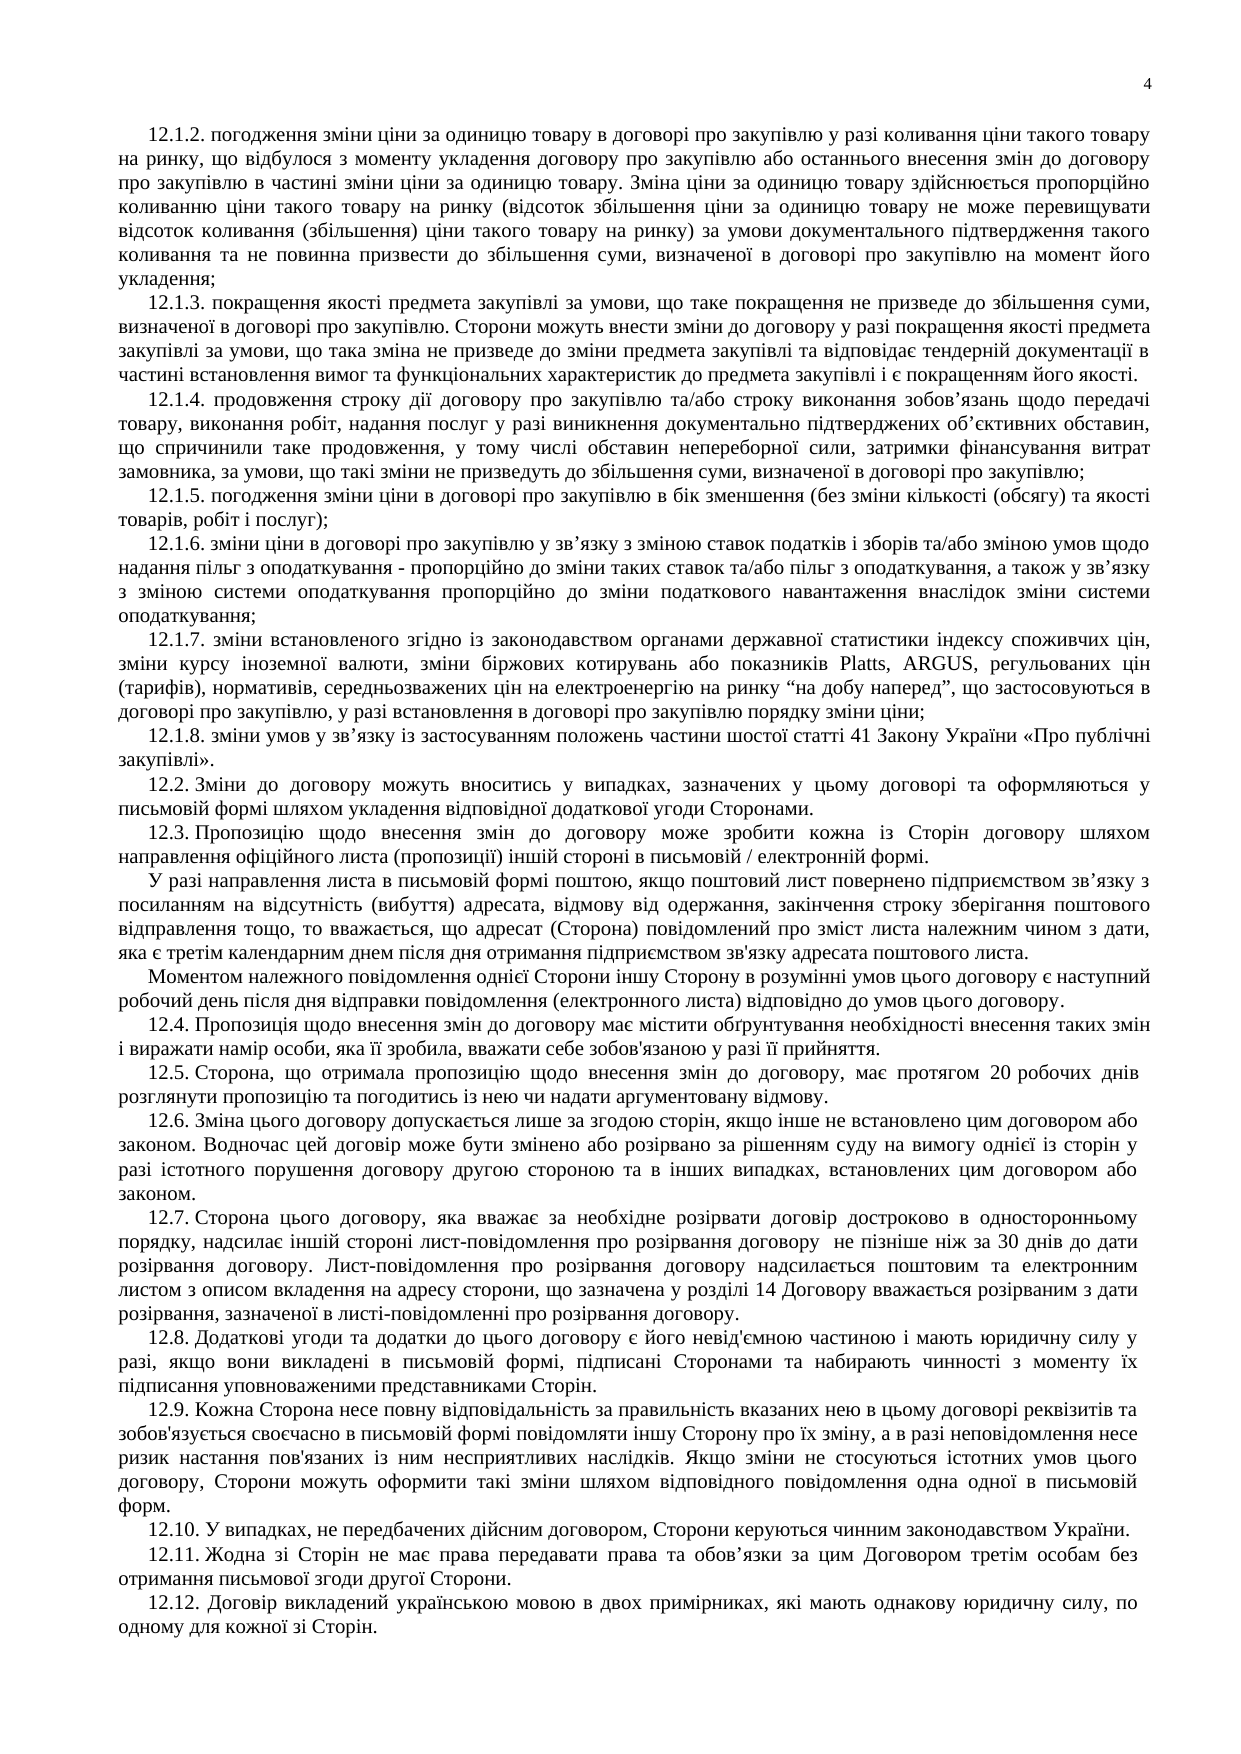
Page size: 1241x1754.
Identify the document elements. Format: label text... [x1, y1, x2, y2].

text 12.1.2. погодження зміни ціни за одиницю товару в договорі про закупівлю у разі коливання ціни такого товару на ринку, що відбулося з моменту укладення договору про закупівлю або останнього внесення змін до договору про закупівлю в частині зміни ціни за одиницю товару. Зміна ціни за одиницю товару здійснюється пропорційно коливанню ціни такого товару на ринку (відсоток збільшення ціни за одиницю товару не може перевищувати відсоток коливання (збільшення) ціни такого товару на ринку) за умови документального підтвердження такого коливання та не повинна призвести до збільшення суми, визначеної в договорі про закупівлю на момент його укладення; [118, 122, 1152, 290]
text 12.7. Сторона цього договору, яка вважає за необхідне розірвати договір достроково в односторонньому порядку, надсилає іншій стороні лист-повідомлення про розірвання договору не пізніше ніж за 30 днів до дати розірвання договору. Лист-повідомлення про розірвання договору надсилається поштовим та електронним листом з описом вкладення на адресу сторони, що зазначена у розділі 14 Договору вважається розірваним з дати розірвання, зазначеної в листі-повідомленні про розірвання договору. [118, 1204, 1139, 1325]
text 12.11. Жодна зі Сторін не має права передавати права та обов’язки за цим Договором третім особам без отримання письмової згоди другої Сторони. [118, 1541, 1139, 1589]
text 12.5. Сторона, що отримала пропозицію щодо внесення змін до договору, має протягом 20 робочих днів розглянути пропозицію та погодитись із нею чи надати аргументовану відмову. [118, 1060, 1139, 1108]
text 12.1.3. покращення якості предмета закупівлі за умови, що таке покращення не призведе до збільшення суми, визначеної в договорі про закупівлю. Сторони можуть внести зміни до договору у разі покращення якості предмета закупівлі за умови, що така зміна не призведе до зміни предмета закупівлі та відповідає тендерній документації в частині встановлення вимог та функціональних характеристик до предмета закупівлі і є покращенням його якості. [118, 290, 1152, 386]
text 12.1.7. зміни встановленого згідно із законодавством органами державної статистики індексу споживчих цін, зміни курсу іноземної валюти, зміни біржових котирувань або показників Platts, ARGUS, регульованих цін (тарифів), нормативів, середньозважених цін на електроенергію на ринку “на добу наперед”, що застосовуються в договорі про закупівлю, у разі встановлення в договорі про закупівлю порядку зміни ціни; [118, 627, 1152, 723]
text У разі направлення листа в письмовій формі поштою, якщо поштовий лист повернено підприємством зв’язку з посиланням на відсутність (вибуття) адресата, відмову від одержання, закінчення строку зберігання поштового відправлення тощо, то вважається, що адресат (Сторона) повідомлений про зміст листа належним чином з дати, яка є третім календарним днем після дня отримання підприємством зв'язку адресата поштового листа. [118, 868, 1152, 964]
text Моментом належного повідомлення однієї Сторони іншу Сторону в розумінні умов цього договору є наступний робочий день після дня відправки повідомлення (електронного листа) відповідно до умов цього договору. [118, 964, 1152, 1012]
text 12.12. Договір викладений українською мовою в двох примірниках, які мають однакову юридичну силу, по одному для кожної зі Сторін. [118, 1589, 1139, 1638]
text 12.9. Кожна Сторона несе повну відповідальність за правильність вказаних нею в цьому договорі реквізитів та зобов'язується своєчасно в письмовій формі повідомляти іншу Сторону про їх зміну, а в разі неповідомлення несе ризик настання пов'язаних із ним несприятливих наслідків. Якщо зміни не стосуються істотних умов цього договору, Сторони можуть оформити такі зміни шляхом відповідного повідомлення одна одної в письмовій форм. [118, 1397, 1139, 1517]
text 12.6. Зміна цього договору допускається лише за згодою сторін, якщо інше не встановлено цим договором або законом. Водночас цей договір може бути змінено або розірвано за рішенням суду на вимогу однієї із сторін у разі істотного порушення договору другою стороною та в інших випадках, встановлених цим договором або законом. [118, 1108, 1139, 1204]
text 12.8. Додаткові угоди та додатки до цього договору є його невід'ємною частиною і мають юридичну силу у разі, якщо вони викладені в письмовій формі, підписані Сторонами та набирають чинності з моменту їх підписання уповноваженими представниками Сторін. [118, 1325, 1139, 1397]
text 12.1.8. зміни умов у зв’язку із застосуванням положень частини шостої статті 41 Закону України «Про публічні закупівлі». [118, 723, 1152, 771]
text 12.1.4. продовження строку дії договору про закупівлю та/або строку виконання зобов’язань щодо передачі товару, виконання робіт, надання послуг у разі виникнення документально підтверджених об’єктивних обставин, що спричинили таке продовження, у тому числі обставин непереборної сили, затримки фінансування витрат замовника, за умови, що такі зміни не призведуть до збільшення суми, визначеної в договорі про закупівлю; [118, 386, 1152, 483]
text 12.4. Пропозиція щодо внесення змін до договору має містити обґрунтування необхідності внесення таких змін і виражати намір особи, яка її зробила, вважати себе зобов'язаною у разі її прийняття. [118, 1012, 1152, 1060]
text 12.3. Пропозицію щодо внесення змін до договору може зробити кожна із Сторін договору шляхом направлення офіційного листа (пропозиції) іншій стороні в письмовій / електронній формі. [118, 819, 1152, 868]
text 12.2. Зміни до договору можуть вноситись у випадках, зазначених у цьому договорі та оформляються у письмовій формі шляхом укладення відповідної додаткової угоди Сторонами. [118, 771, 1152, 819]
text 12.10. У випадках, не передбачених дійсним договором, Сторони керуються чинним законодавством України. [118, 1517, 1139, 1541]
text 12.1.6. зміни ціни в договорі про закупівлю у зв’язку з зміною ставок податків і зборів та/або зміною умов щодо надання пільг з оподаткування - пропорційно до зміни таких ставок та/або пільг з оподаткування, а також у зв’язку з зміною системи оподаткування пропорційно до зміни податкового навантаження внаслідок зміни системи оподаткування; [118, 531, 1152, 627]
text 12.1.5. погодження зміни ціни в договорі про закупівлю в бік зменшення (без зміни кількості (обсягу) та якості товарів, робіт і послуг); [118, 483, 1152, 531]
